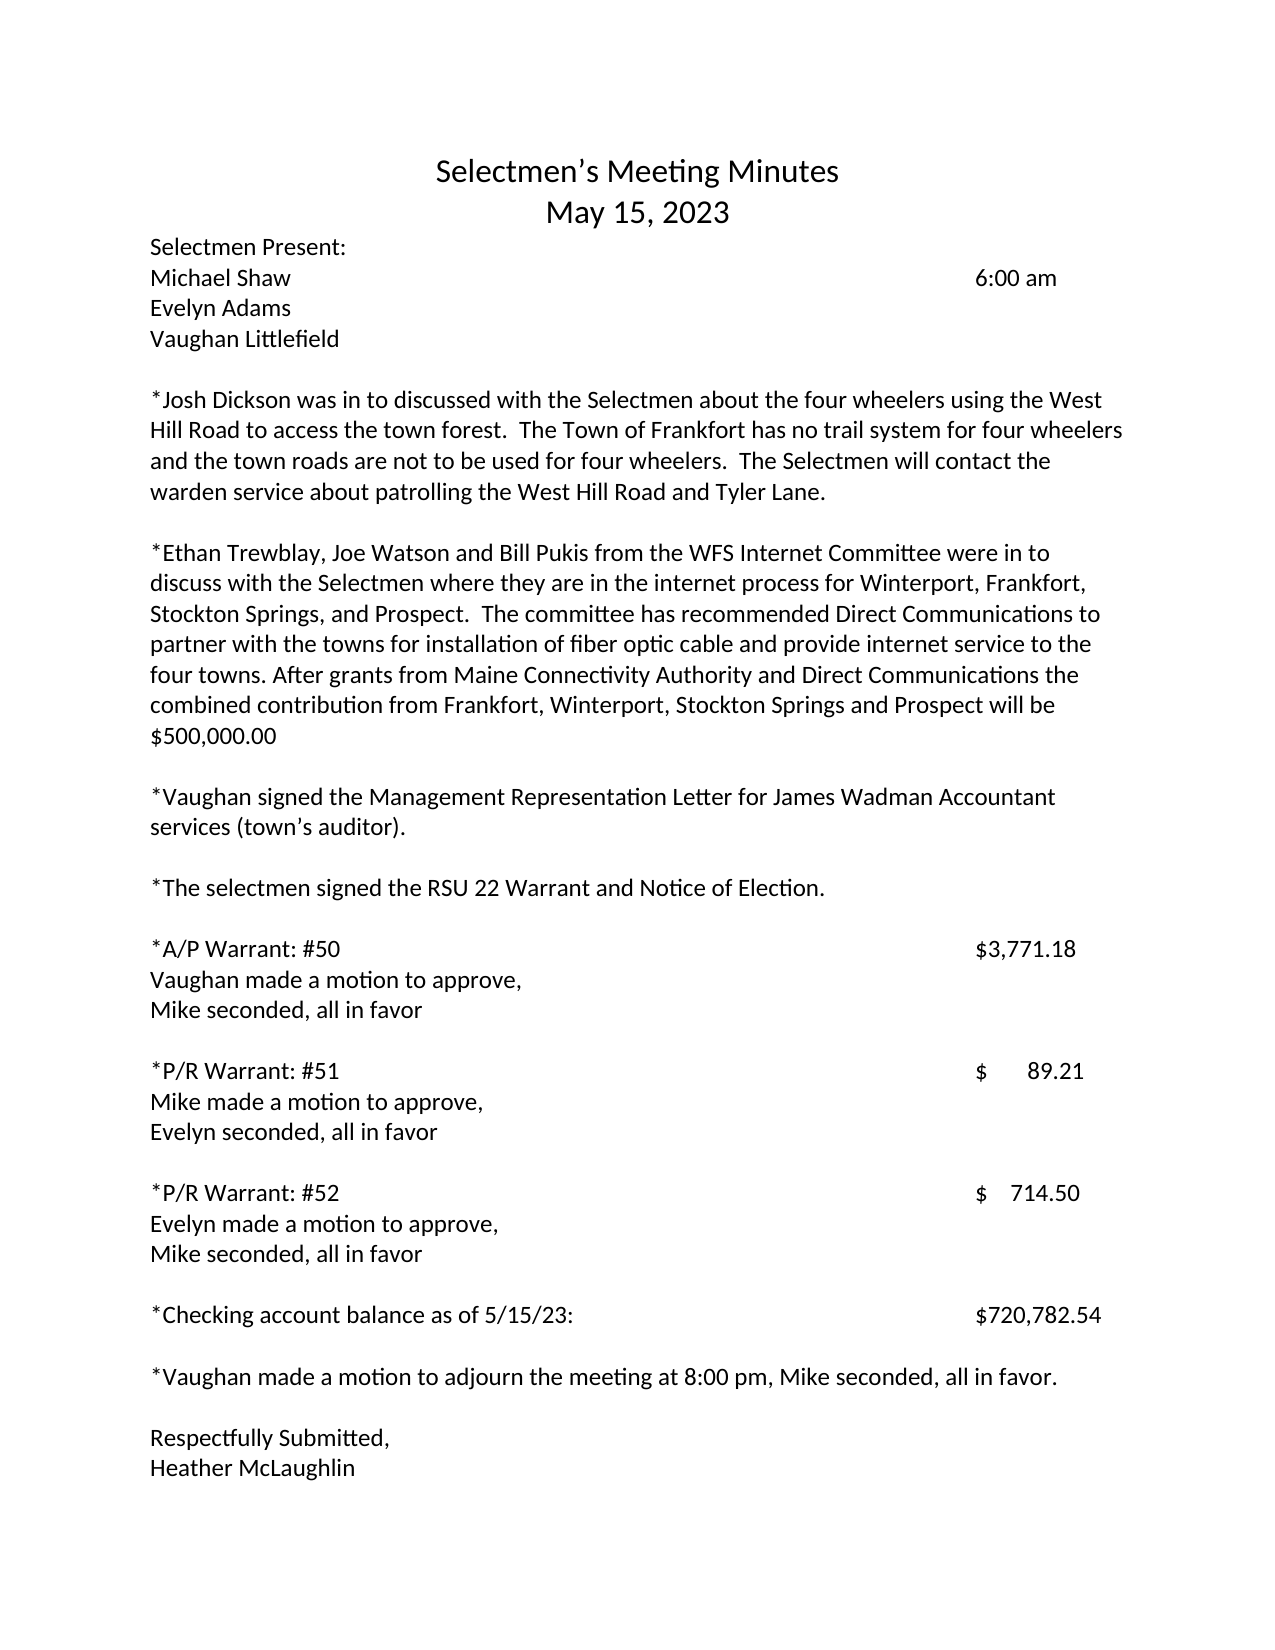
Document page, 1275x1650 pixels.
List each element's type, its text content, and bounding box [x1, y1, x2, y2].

text *A/P Warrant: #50 $3,771.18 [150, 933, 1125, 964]
text Vaughan made a motion to approve, [150, 964, 1125, 994]
text Respectfully Submitted, [150, 1422, 1125, 1452]
text Mike made a motion to approve, [150, 1086, 1125, 1117]
text Mike seconded, all in favor [150, 994, 1125, 1025]
text Evelyn Adams [150, 292, 1125, 323]
text Evelyn made a motion to approve, [150, 1208, 1125, 1239]
text *P/R Warrant: #52 $ 714.50 [150, 1178, 1125, 1208]
text *Josh Dickson was in to discussed with the Selectmen about the four wheelers using the West Hill Road to access the town forest. The Town of Frankfort has no trail system for four wheelers and the town roads are not to be used for four wheelers. The Selectmen will contact the warden service about patrolling the West Hill Road and Tyler Lane. [150, 384, 1125, 506]
text Selectmen Present: [150, 231, 1125, 262]
text Selectmen’s Meeting Minutes [150, 150, 1125, 191]
text Heather McLaughlin [150, 1452, 1125, 1483]
text Vaughan Littlefield [150, 323, 1125, 353]
text *The selectmen signed the RSU 22 Warrant and Notice of Election. [150, 872, 1125, 903]
text *P/R Warrant: #51 $ 89.21 [150, 1056, 1125, 1086]
text Evelyn seconded, all in favor [150, 1117, 1125, 1147]
text *Vaughan signed the Management Representation Letter for James Wadman Accountant services (town’s auditor). [150, 781, 1125, 842]
text *Vaughan made a motion to adjourn the meeting at 8:00 pm, Mike seconded, all in favor. [150, 1361, 1125, 1391]
text Michael Shaw 6:00 am [150, 262, 1125, 292]
text May 15, 2023 [150, 191, 1125, 231]
text *Checking account balance as of 5/15/23: $720,782.54 [150, 1300, 1125, 1330]
text Mike seconded, all in favor [150, 1239, 1125, 1269]
text *Ethan Trewblay, Joe Watson and Bill Pukis from the WFS Internet Committee were in to discuss with the Selectmen where they are in the internet process for Winterport, Frankfort, Stockton Springs, and Prospect. The committee has recommended Direct Communications to partner with the towns for installation of fiber optic cable and provide internet service to the four towns. After grants from Maine Connectivity Authority and Direct Communications the combined contribution from Frankfort, Winterport, Stockton Springs and Prospect will be $500,000.00 [150, 537, 1125, 750]
